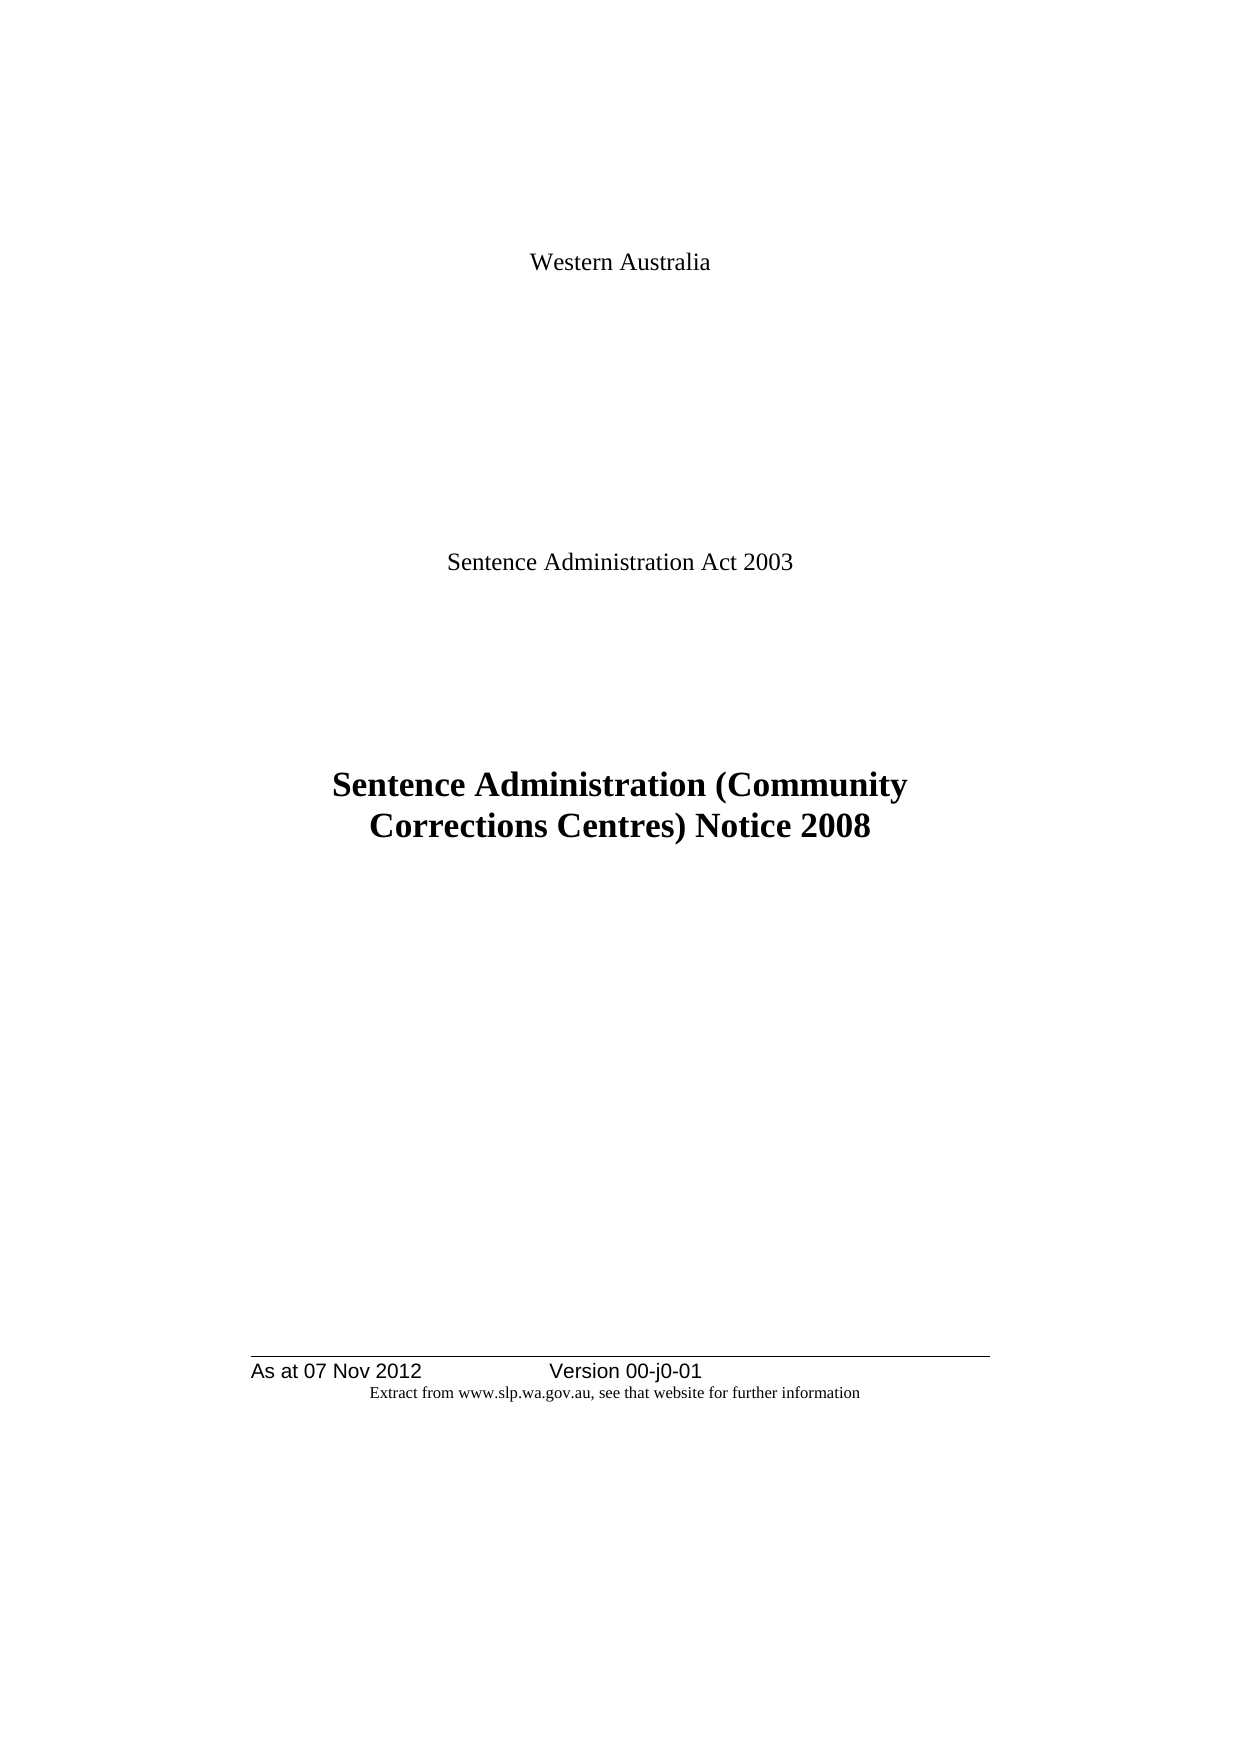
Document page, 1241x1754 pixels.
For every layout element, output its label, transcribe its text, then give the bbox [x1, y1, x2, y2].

text Sentence Administration Act 2003 [251, 547, 990, 576]
text Sentence Administration (Community Corrections Centres) Notice 2008 [251, 763, 990, 845]
